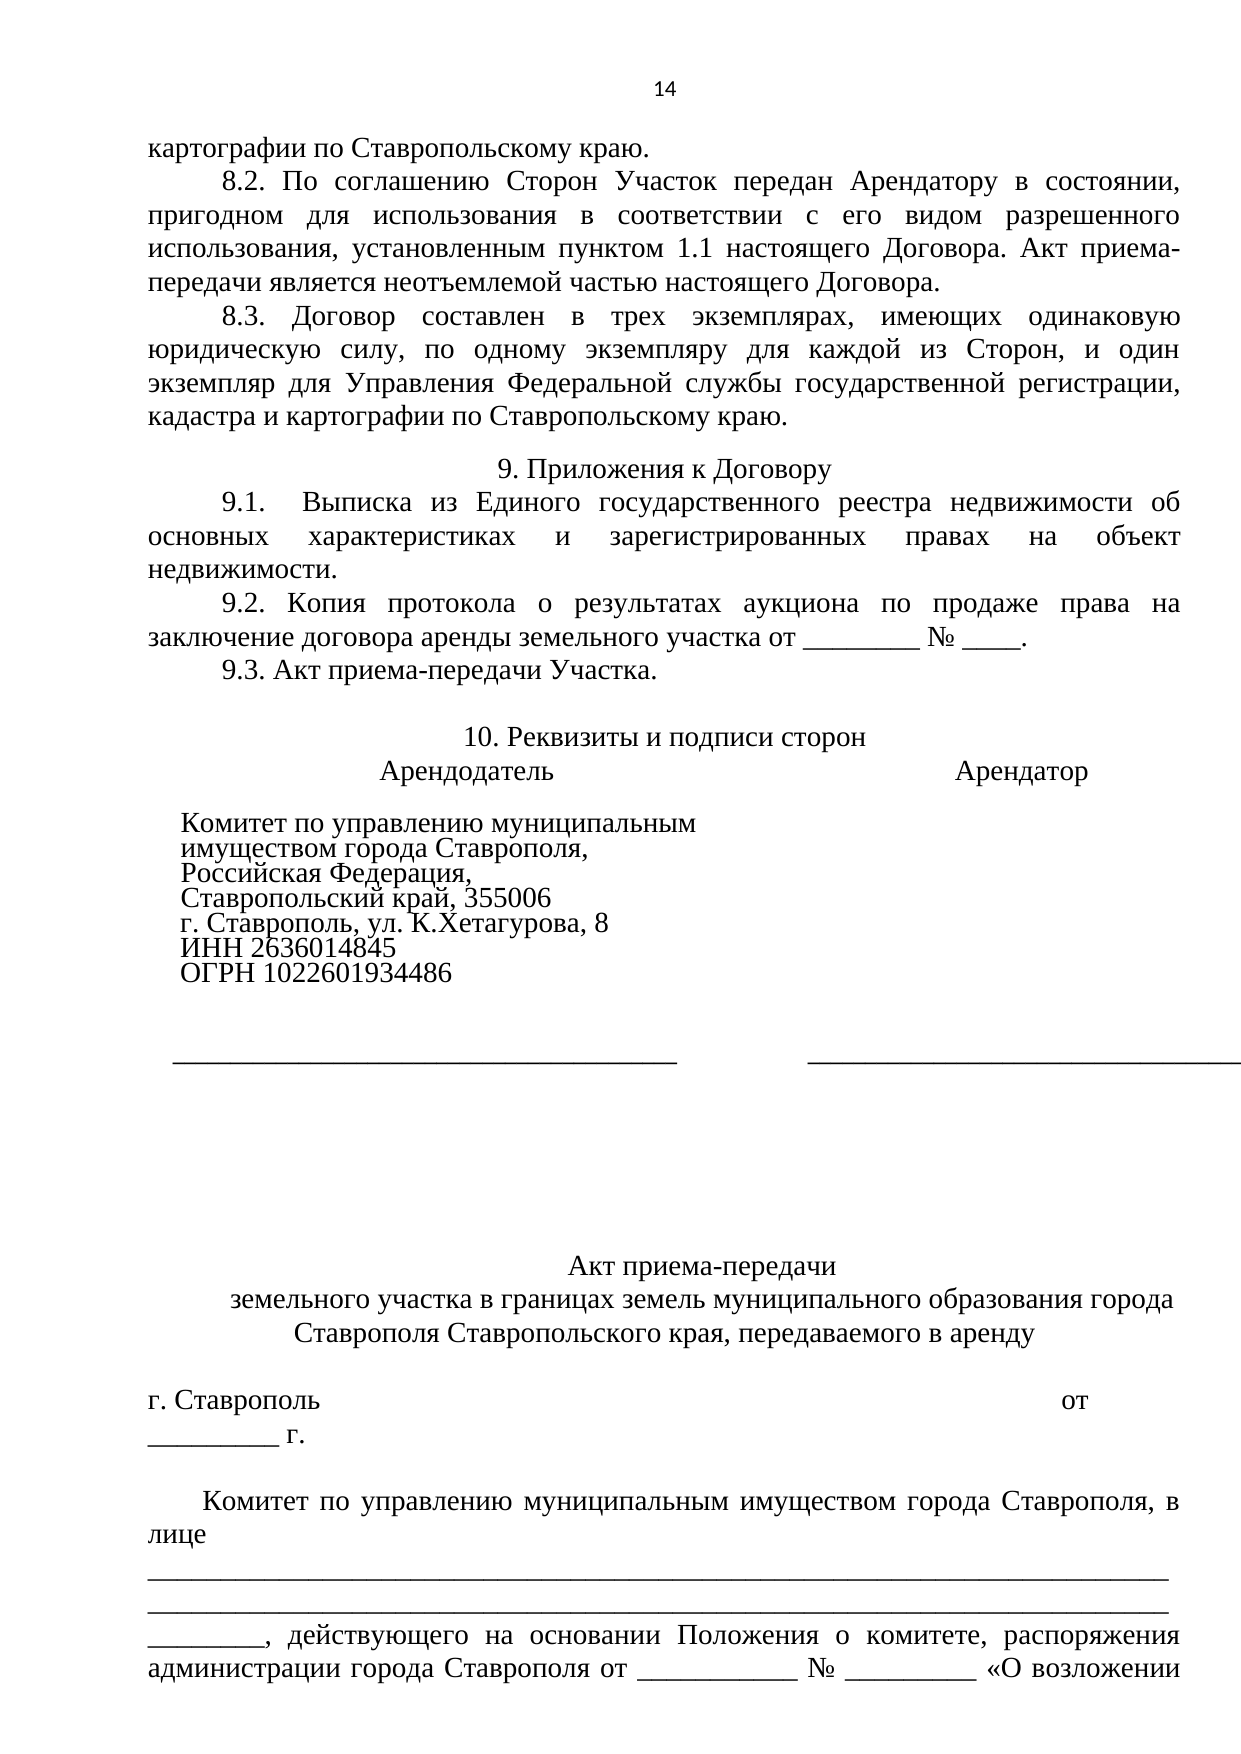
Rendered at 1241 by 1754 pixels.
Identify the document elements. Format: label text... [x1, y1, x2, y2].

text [148, 1483, 1181, 1684]
text 8.3. Договор составлен в трех экземплярах, имеющих одинаковую юридическую силу, по одному экземпляру для каждой из Сторон, и один экземпляр для Управления Федеральной службы государственной регистрации, кадастра и картографии по Ставропольскому краю. [148, 298, 1181, 432]
text 9.2. Копия протокола о результатах аукциона по продаже права на заключение договора аренды земельного участка от ________ № ____. [148, 585, 1181, 652]
text 10. Реквизиты и подписи сторон [148, 719, 1181, 753]
text 9.1. Выписка из Единого государственного реестра недвижимости об основных характеристиках и зарегистрированных правах на объект недвижимости. [148, 484, 1181, 585]
table_header Арендатор [764, 753, 1240, 988]
table_header Арендодатель Комитет по управлению муниципальным имуществом города Ставрополя, Российская Федерация, Ставропольский край, 355006 г. Ставрополь, ул. К.Хетагурова, 8 ИНН 2636014845 ОГРН 1022601934486 [161, 753, 764, 988]
text Акт приема-передачи [148, 1248, 1181, 1282]
text 8.2. По соглашению Сторон Участок передан Арендатору в состоянии, пригодном для использования в соответствии с его видом разрешенного использования, установленным пунктом 1.1 настоящего Договора. Акт приема-передачи является неотъемлемой частью настоящего Договора. [148, 163, 1181, 298]
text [148, 130, 1181, 163]
text г. Ставрополь от _________ г. [148, 1382, 1181, 1449]
text 9.3. Акт приема-передачи Участка. [148, 652, 1181, 686]
text 9. Приложения к Договору [148, 451, 1181, 484]
table_cell ____________________________________________ [161, 988, 764, 1248]
text земельного участка в границах земель муниципального образования города Ставрополя Ставропольского края, передаваемого в аренду [148, 1282, 1181, 1349]
table_cell ______________________________________ [764, 988, 1240, 1248]
